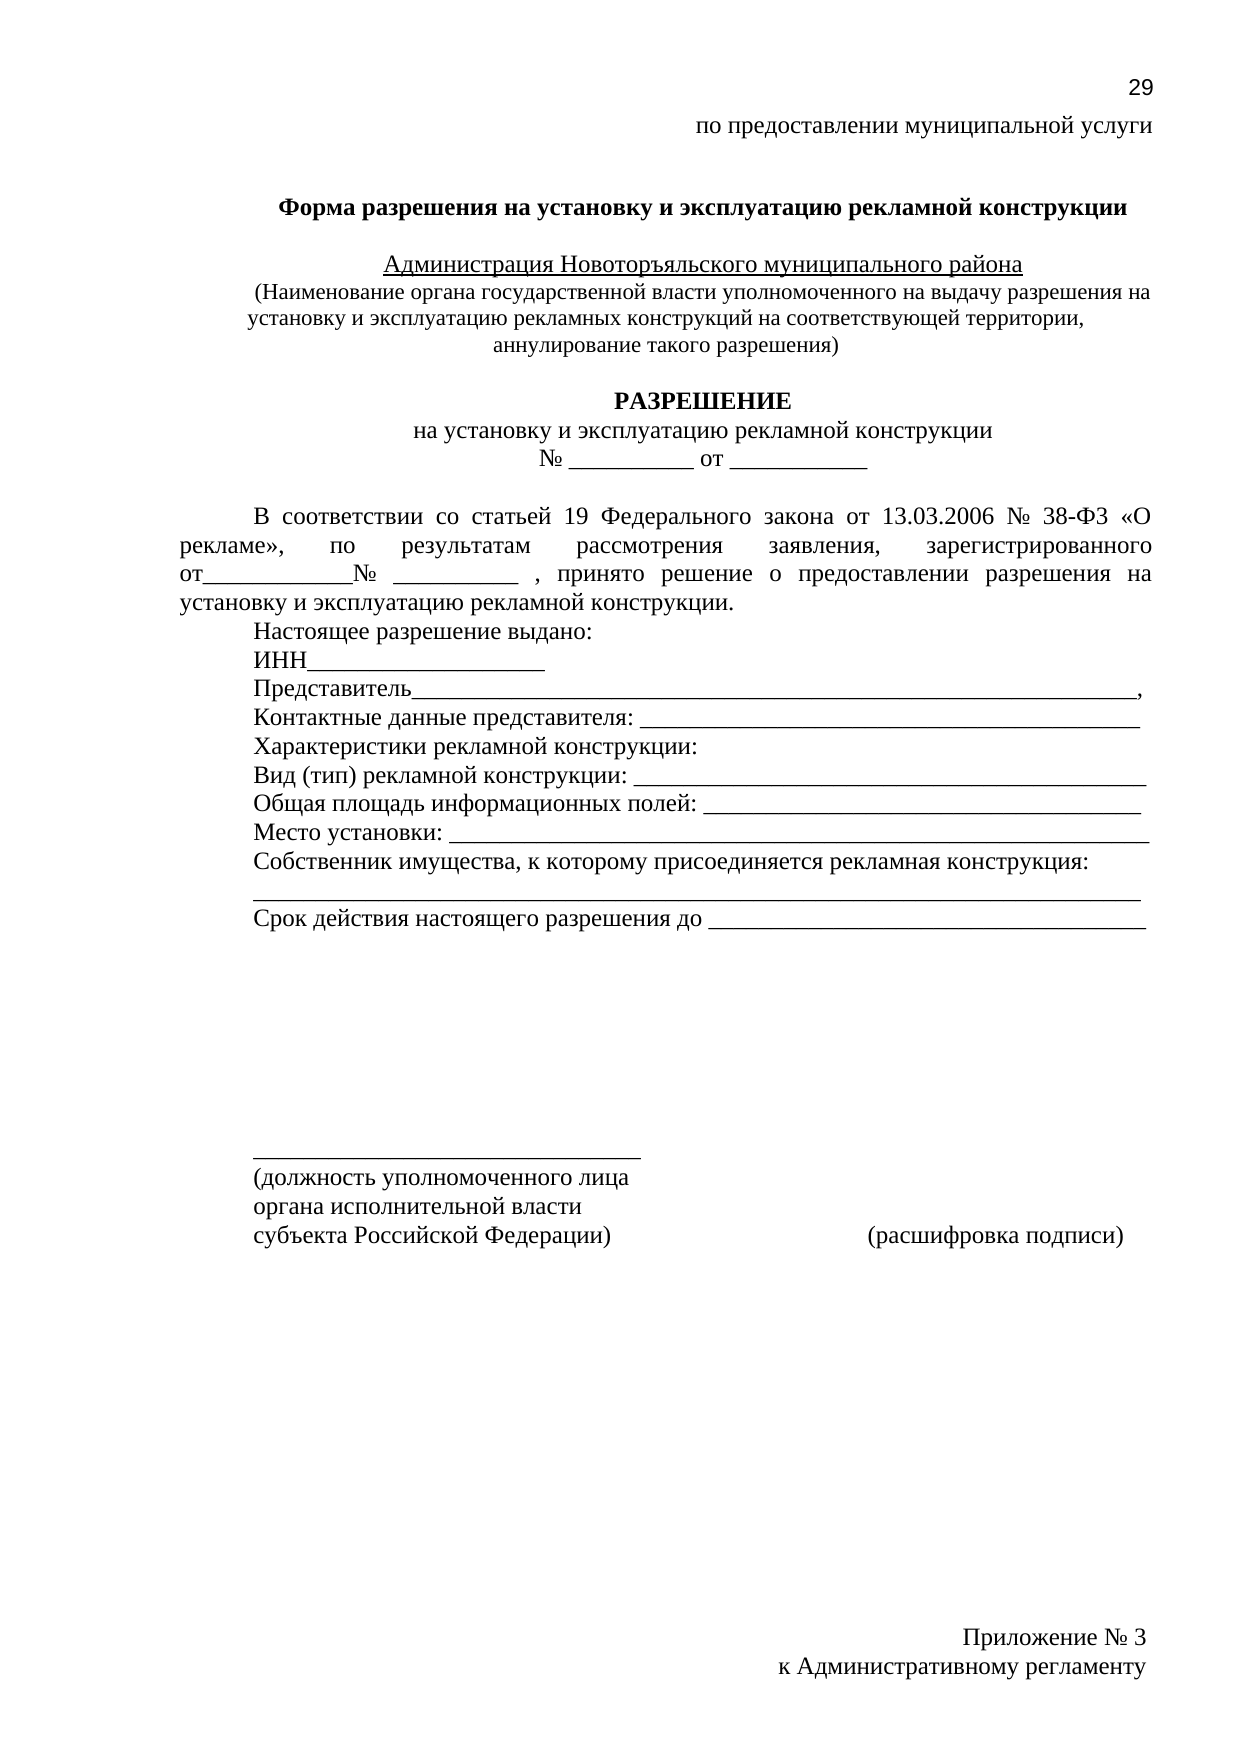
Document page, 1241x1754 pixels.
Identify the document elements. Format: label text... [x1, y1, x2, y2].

list Вид (тип) рекламной конструкции: _________________________________________ [179, 760, 1153, 788]
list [179, 110, 1153, 139]
list на установку и эксплуатацию рекламной конструкции [179, 415, 1153, 443]
list _______________________________________________________________________ [179, 875, 1153, 903]
list № __________ от ___________ [179, 443, 1153, 472]
list Характеристики рекламной конструкции: [179, 731, 1153, 760]
list органа исполнительной власти [179, 1191, 1153, 1220]
list Общая площадь информационных полей: ___________________________________ [179, 788, 1153, 817]
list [179, 1622, 1153, 1680]
list В соответствии со статьей 19 Федерального закона от 13.03.2006 № 38-Ф3 «О рекламе», по результатам рассмотрения заявления, зарегистрированного от____________№ __________ , принято решение о предоставлении разрешения на установку и эксплуатацию рекламной конструкции. [179, 501, 1153, 616]
list Срок действия настоящего разрешения до ___________________________________ [179, 903, 1153, 932]
list Администрация Новоторъяльского муниципального района [179, 249, 1153, 278]
list ИНН___________________ [179, 645, 1153, 673]
list Представитель__________________________________________________________, [179, 673, 1153, 702]
list Собственник имущества, к которому присоединяется рекламная конструкция: [179, 846, 1153, 875]
list Место установки: ________________________________________________________ [179, 817, 1153, 846]
list Форма разрешения на установку и эксплуатацию рекламной конструкции [179, 192, 1153, 221]
list Настоящее разрешение выдано: [179, 616, 1153, 645]
list РАЗРЕШЕНИЕ [179, 386, 1153, 415]
list (должность уполномоченного лица [179, 1162, 1153, 1191]
list Контактные данные представителя: ________________________________________ [179, 702, 1153, 731]
list _______________________________ [179, 1133, 1153, 1162]
list субъекта Российской Федерации) (расшифровка подписи) [179, 1220, 1153, 1248]
list (Наименование органа государственной власти уполномоченного на выдачу разрешения на установку и эксплуатацию рекламных конструкций на соответствующей территории, аннулирование такого разрешения) [179, 278, 1153, 357]
